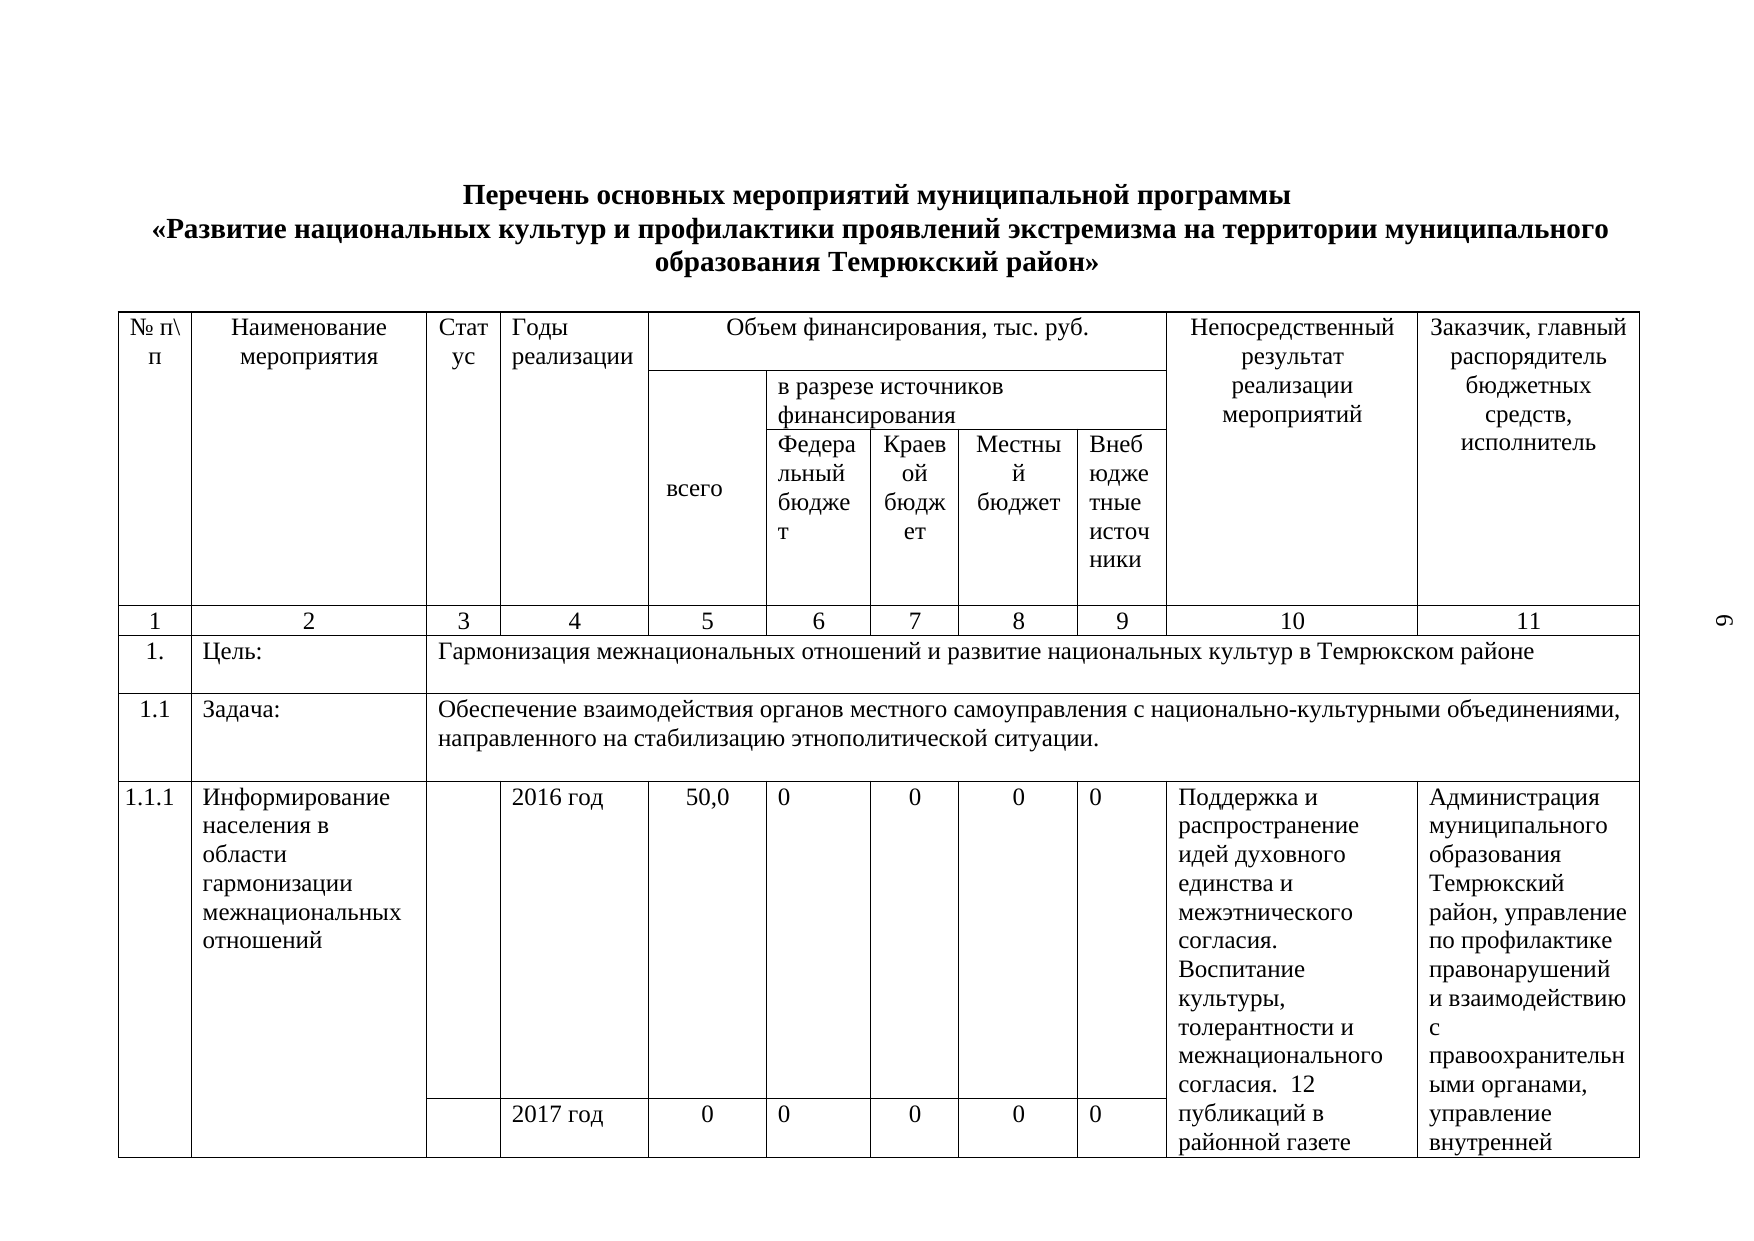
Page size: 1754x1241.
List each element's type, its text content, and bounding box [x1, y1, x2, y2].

table_header Заказчик, главный распорядитель бюджетных средств, исполнитель [1418, 313, 1639, 605]
table_cell Местный бюджет [959, 430, 1077, 605]
text Перечень основных мероприятий муниципальной программы [118, 177, 1636, 211]
table_cell всего [649, 371, 766, 605]
table_header Объем финансирования, тыс. руб. [649, 313, 1166, 370]
table_cell в разрезе источников финансирования [767, 371, 1166, 428]
table_cell Федеральный бюджет [767, 430, 870, 605]
table_cell 1 [119, 606, 191, 635]
table_cell Поддержка и распространение идей духовного единства и межэтнического согласия. Воспитание культуры, толерантности и межнационального согласия. 12 публикаций в районной газете «Тамань» за счет основной деятельности [1167, 782, 1417, 1157]
table_cell 4 [501, 606, 648, 635]
table_cell Краевой бюджет [871, 430, 958, 605]
table_cell 0 [649, 1099, 766, 1157]
table_cell Гармонизация межнациональных отношений и развитие национальных культур в Темрюкском районе [427, 636, 1639, 693]
table_cell 8 [959, 606, 1077, 635]
table_cell 10 [1167, 606, 1417, 635]
table_cell Обеспечение взаимодействия органов местного самоуправления с национально-культурными объединениями, направленного на стабилизацию этнополитической ситуации. [427, 694, 1639, 781]
table_cell 7 [871, 606, 958, 635]
table_cell 3 [427, 606, 500, 635]
table_cell 2 [192, 606, 426, 635]
table_header Статус [427, 313, 500, 605]
table_cell Администрация муниципального образования Темрюкский район, управление по профилактике правонарушений и взаимодействию с правоохранительными органами, управление внутренней политики, управление образованием, управление культуры, отдел по делам молодёжи [1418, 782, 1639, 1157]
table_cell 9 [1078, 606, 1166, 635]
table_cell 5 [649, 606, 766, 635]
table_cell [427, 782, 500, 1098]
table_cell 0 [767, 782, 870, 1098]
table_header № п\п [119, 313, 191, 605]
table_cell Задача: [192, 694, 426, 781]
table_cell 0 [767, 1099, 870, 1157]
table_cell 0 [959, 1099, 1077, 1157]
table_cell 2016 год [501, 782, 648, 1098]
table_cell 1. [119, 636, 191, 693]
table_cell 50,0 [649, 782, 766, 1098]
table_cell Цель: [192, 636, 426, 693]
table_cell Внебюджетные источники [1078, 430, 1166, 605]
table_cell 0 [959, 782, 1077, 1098]
table_cell 11 [1418, 606, 1639, 635]
table_header Наименование мероприятия [192, 313, 426, 605]
table_cell 2017 год [501, 1099, 648, 1157]
table_cell 1.1 [119, 694, 191, 781]
table_cell 1.1.1 [119, 782, 191, 1157]
table_cell 0 [1078, 782, 1166, 1098]
table_cell 0 [871, 1099, 958, 1157]
table_header Годы реализации [501, 313, 648, 605]
table_cell Информирование населения в области гармонизации межнациональных отношений [192, 782, 426, 1157]
table_cell [427, 1099, 500, 1157]
table_cell 0 [871, 782, 958, 1098]
text «Развитие национальных культур и профилактики проявлений экстремизма на территории муниципального образования Темрюкский район» [118, 211, 1636, 278]
table_cell 6 [767, 606, 870, 635]
table_cell 0 [1078, 1099, 1166, 1157]
table_header Непосредственный результат реализации мероприятий [1167, 313, 1417, 605]
